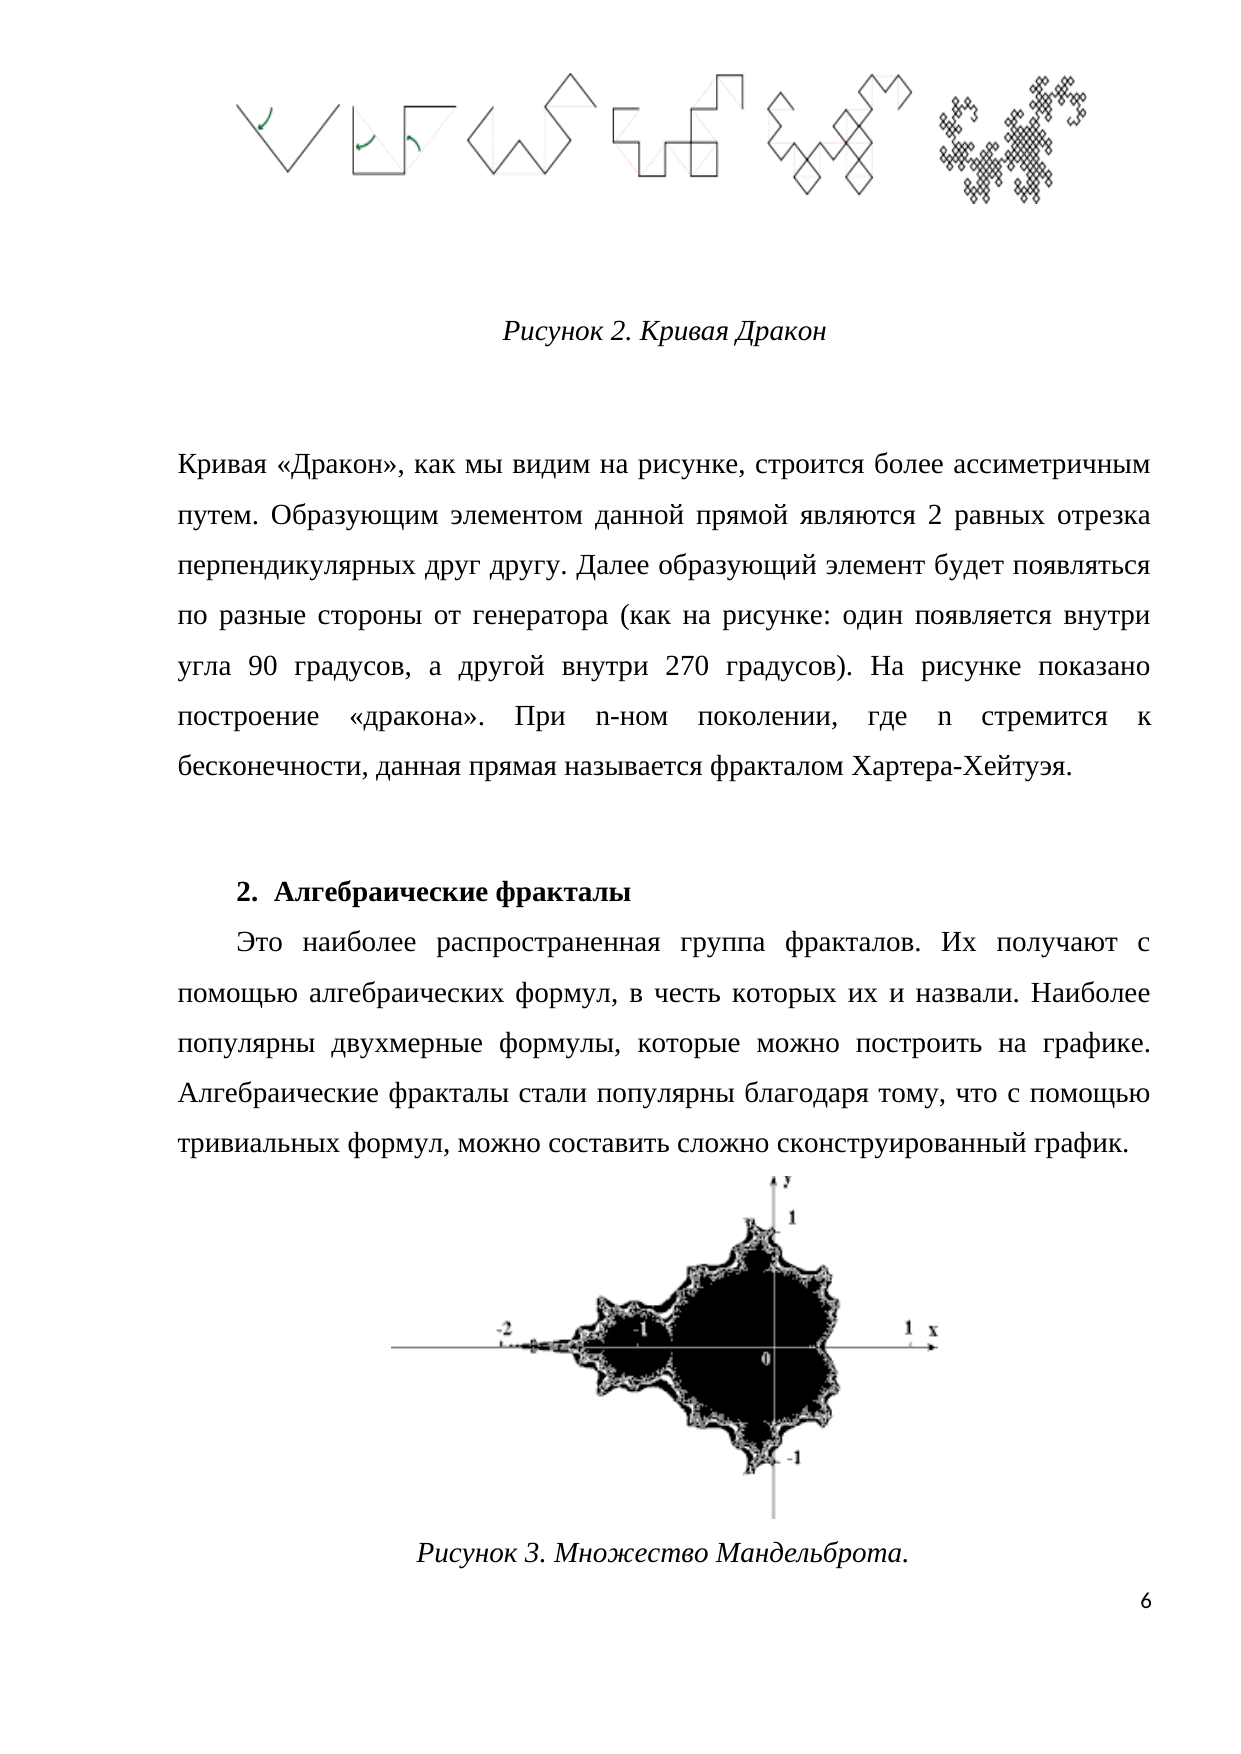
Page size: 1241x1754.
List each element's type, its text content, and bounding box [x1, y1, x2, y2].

text Это наиболее распространенная группа фракталов. Их получают с помощью алгебраических формул, в честь которых их и назвали. Наиболее популярны двухмерные формулы, которые можно построить на графике. Алгебраические фракталы стали популярны благодаря тому, что с помощью тривиальных формул, можно составить сложно сконструированный график. [177, 924, 1152, 1159]
picture [236, 73, 1087, 204]
list Алгебраические фракталы [236, 874, 1152, 908]
text Кривая «Дракон», как мы видим на рисунке, строится более ассиметричным путем. Образующим элементом данной прямой являются 2 равных отрезка перпендикулярных друг другу. Далее образующий элемент будет появляться по разные стороны от генератора (как на рисунке: один появляется внутри угла 90 градусов, а другой внутри 270 градусов). На рисунке показано построение «дракона». При n-ном поколении, где n стремится к бесконечности, данная прямая называется фракталом Хартера-Хейтуэя. [177, 447, 1152, 782]
picture [391, 1176, 938, 1519]
text Рисунок 2. Кривая Дракон [177, 268, 1152, 346]
